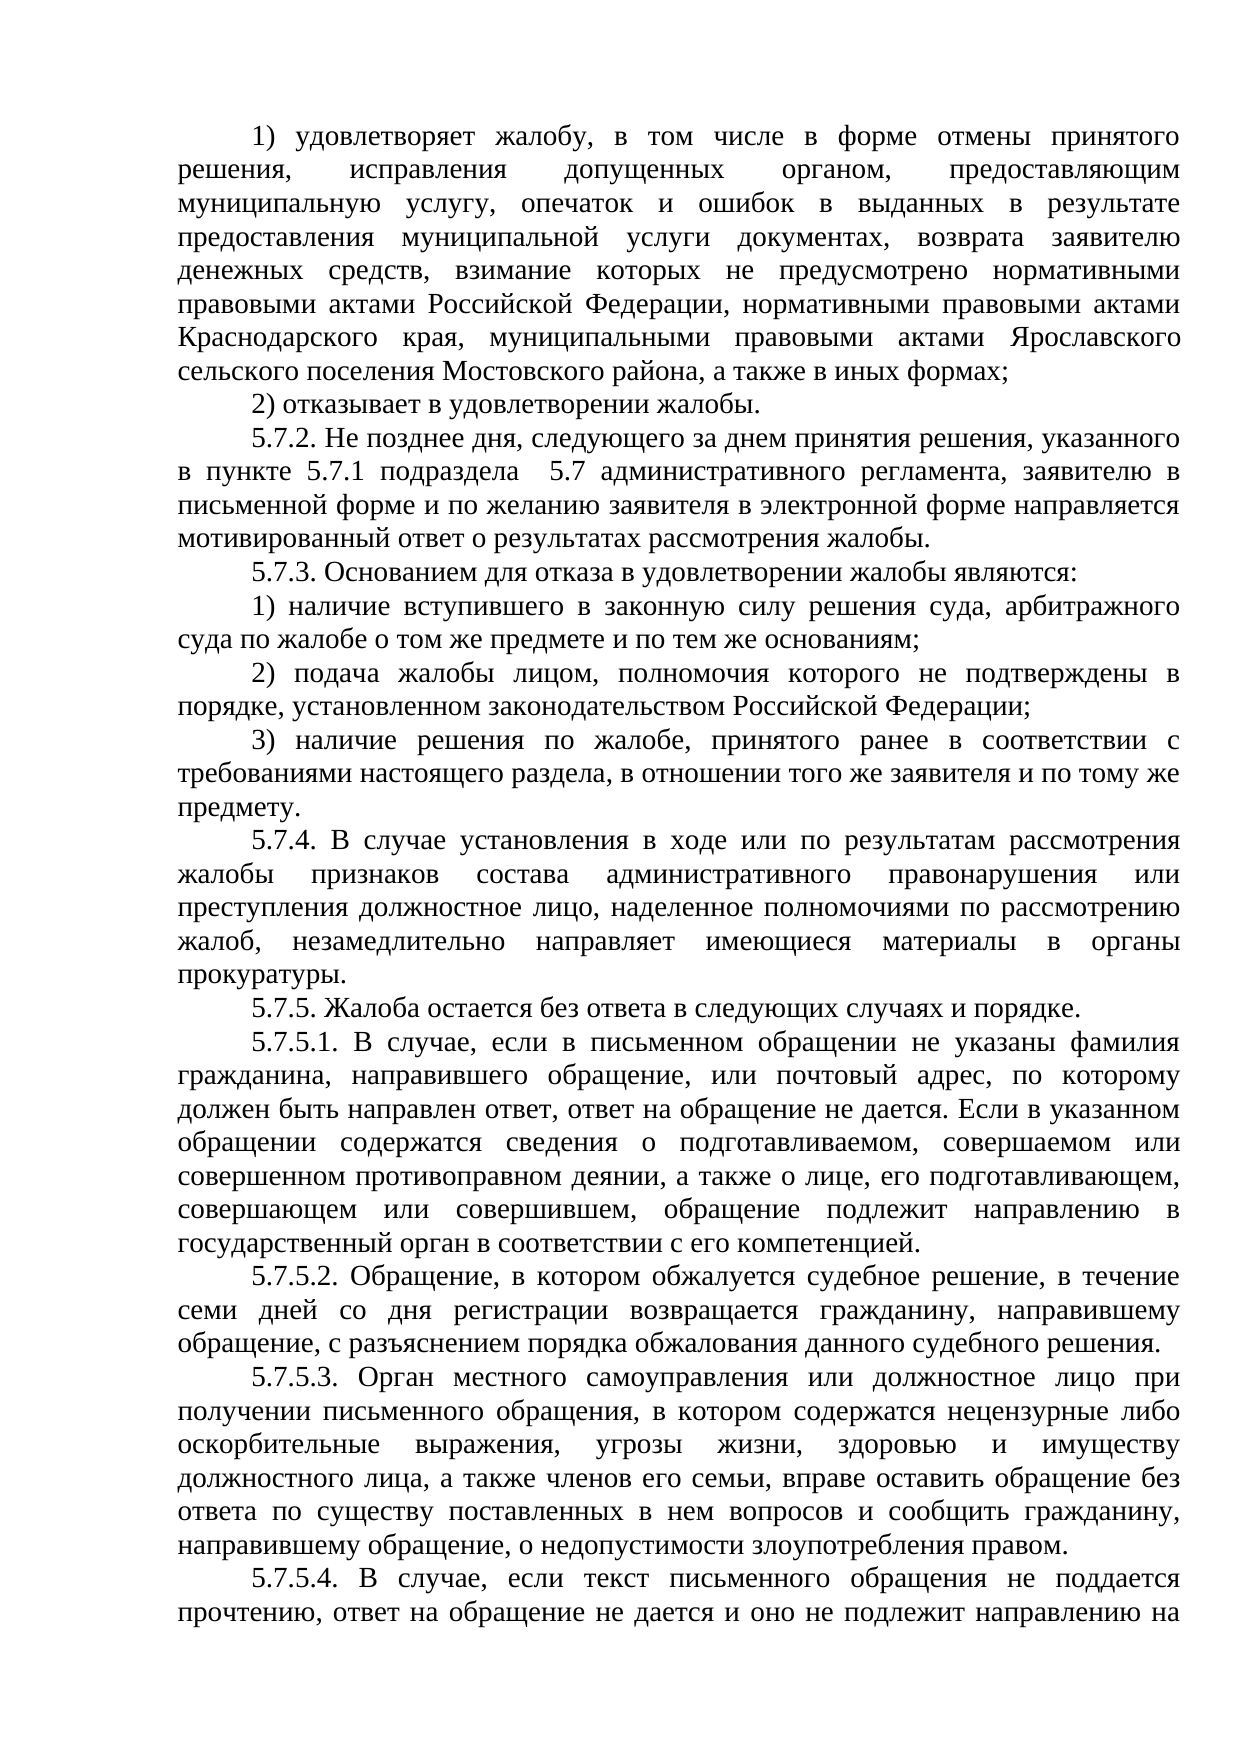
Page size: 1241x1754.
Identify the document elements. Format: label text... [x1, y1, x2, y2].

text 2) отказывает в удовлетворении жалобы. [177, 386, 1181, 420]
text 5.7.5.2. Обращение, в котором обжалуется судебное решение, в течение семи дней со дня регистрации возвращается гражданину, направившему обращение, с разъяснением порядка обжалования данного судебного решения. [177, 1258, 1181, 1359]
text 2) подача жалобы лицом, полномочия которого не подтверждены в порядке, установленном законодательством Российской Федерации; [177, 655, 1181, 722]
text 1) удовлетворяет жалобу, в том числе в форме отмены принятого решения, исправления допущенных органом, предоставляющим муниципальную услугу, опечаток и ошибок в выданных в результате предоставления муниципальной услуги документах, возврата заявителю денежных средств, взимание которых не предусмотрено нормативными правовыми актами Российской Федерации, нормативными правовыми актами Краснодарского края, муниципальными правовыми актами Ярославского сельского поселения Мостовского района, а также в иных формах; [177, 118, 1181, 386]
text 5.7.5.1. В случае, если в письменном обращении не указаны фамилия гражданина, направившего обращение, или почтовый адрес, по которому должен быть направлен ответ, ответ на обращение не дается. Если в указанном обращении содержатся сведения о подготавливаемом, совершаемом или совершенном противоправном деянии, а также о лице, его подготавливающем, совершающем или совершившем, обращение подлежит направлению в государственный орган в соответствии с его компетенцией. [177, 1024, 1181, 1258]
text 1) наличие вступившего в законную силу решения суда, арбитражного суда по жалобе о том же предмете и по тем же основаниям; [177, 588, 1181, 655]
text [177, 1560, 1181, 1627]
text 5.7.5.3. Орган местного самоуправления или должностное лицо при получении письменного обращения, в котором содержатся нецензурные либо оскорбительные выражения, угрозы жизни, здоровью и имуществу должностного лица, а также членов его семьи, вправе оставить обращение без ответа по существу поставленных в нем вопросов и сообщить гражданину, направившему обращение, о недопустимости злоупотребления правом. [177, 1359, 1181, 1560]
text 3) наличие решения по жалобе, принятого ранее в соответствии с требованиями настоящего раздела, в отношении того же заявителя и по тому же предмету. [177, 722, 1181, 822]
text 5.7.2. Не позднее дня, следующего за днем принятия решения, указанного в пункте 5.7.1 подраздела 5.7 административного регламента, заявителю в письменной форме и по желанию заявителя в электронной форме направляется мотивированный ответ о результатах рассмотрения жалобы. [177, 420, 1181, 554]
text 5.7.4. В случае установления в ходе или по результатам рассмотрения жалобы признаков состава административного правонарушения или преступления должностное лицо, наделенное полномочиями по рассмотрению жалоб, незамедлительно направляет имеющиеся материалы в органы прокуратуры. [177, 822, 1181, 990]
text 5.7.3. Основанием для отказа в удовлетворении жалобы являются: [177, 554, 1181, 588]
text 5.7.5. Жалоба остается без ответа в следующих случаях и порядке. [177, 990, 1181, 1024]
